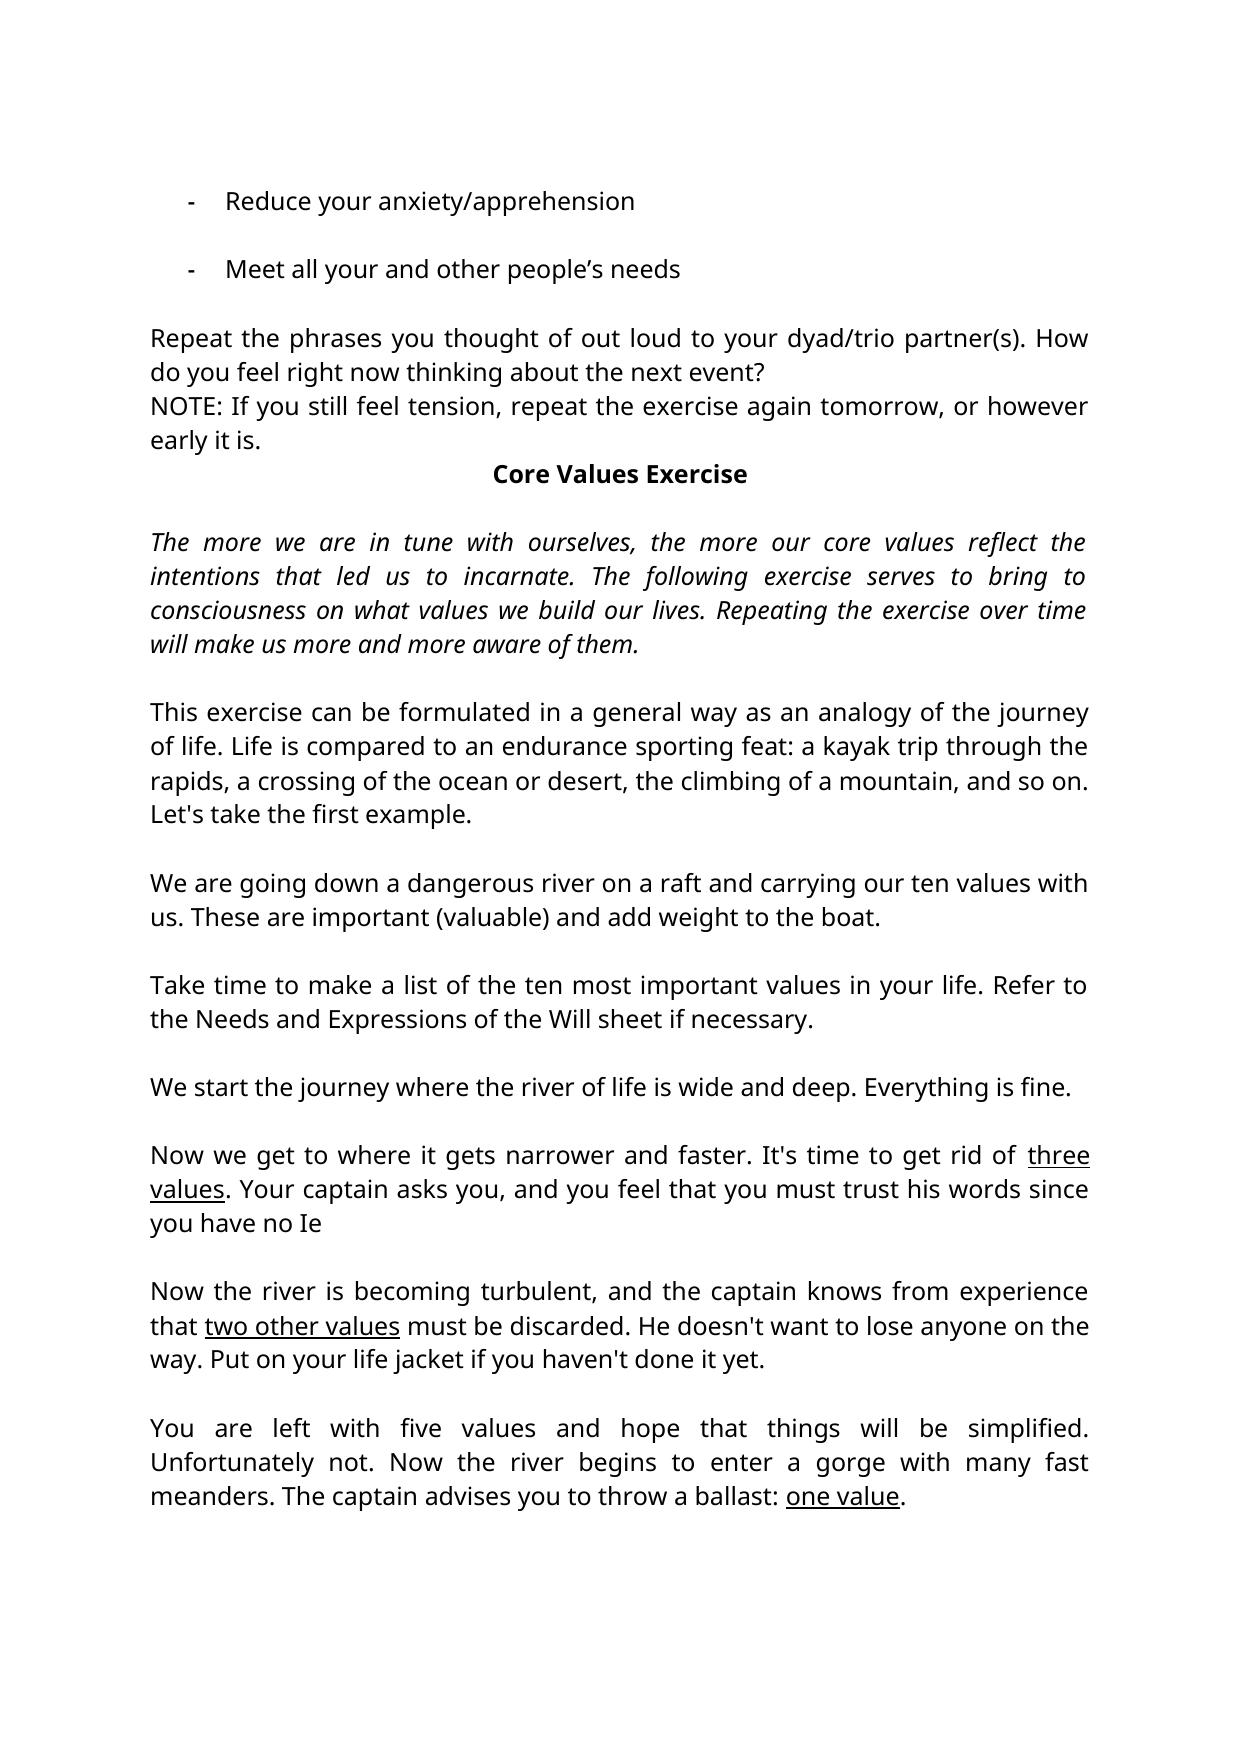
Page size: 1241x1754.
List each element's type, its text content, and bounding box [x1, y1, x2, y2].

text The more we are in tune with ourselves, the more our core values reflect the intentions that led us to incarnate. The following exercise serves to bring to consciousness on what values we build our lives. Repeating the exercise over time will make us more and more aware of them. [150, 525, 1090, 661]
list Meet all your and other people’s needs [187, 252, 1090, 286]
text Repeat the phrases you thought of out loud to your dyad/trio partner(s). How do you feel right now thinking about the next event? [150, 320, 1090, 388]
text We are going down a dangerous river on a raft and carrying our ten values with us. These are important (valuable) and add weight to the boat. [150, 865, 1090, 933]
text This exercise can be formulated in a general way as an analogy of the journey of life. Life is compared to an endurance sporting feat: a kayak trip through the rapids, a crossing of the ocean or desert, the climbing of a mountain, and so on. Let's take the first example. [150, 695, 1090, 831]
text Take time to make a list of the ten most important values in your life. Refer to the Needs and Expressions of the Will sheet if necessary. [150, 967, 1090, 1036]
text We start the journey where the river of life is wide and deep. Everything is fine. [150, 1070, 1090, 1104]
list Reduce your anxiety/apprehension [187, 184, 1090, 218]
text NOTE: If you still feel tension, repeat the exercise again tomorrow, or however early it is. [150, 388, 1090, 457]
text You are left with five values and hope that things will be simplified. Unfortunately not. Now the river begins to enter a gorge with many fast meanders. The captain advises you to throw a ballast: one value. [150, 1410, 1090, 1512]
text Now we get to where it gets narrower and faster. It's time to get rid of three values. Your captain asks you, and you feel that you must trust his words since you have no Ie [150, 1138, 1090, 1240]
text Now the river is becoming turbulent, and the captain knows from experience that two other values must be discarded. He doesn't want to lose anyone on the way. Put on your life jacket if you haven't done it yet. [150, 1274, 1090, 1376]
text Core Values Exercise [150, 457, 1090, 491]
